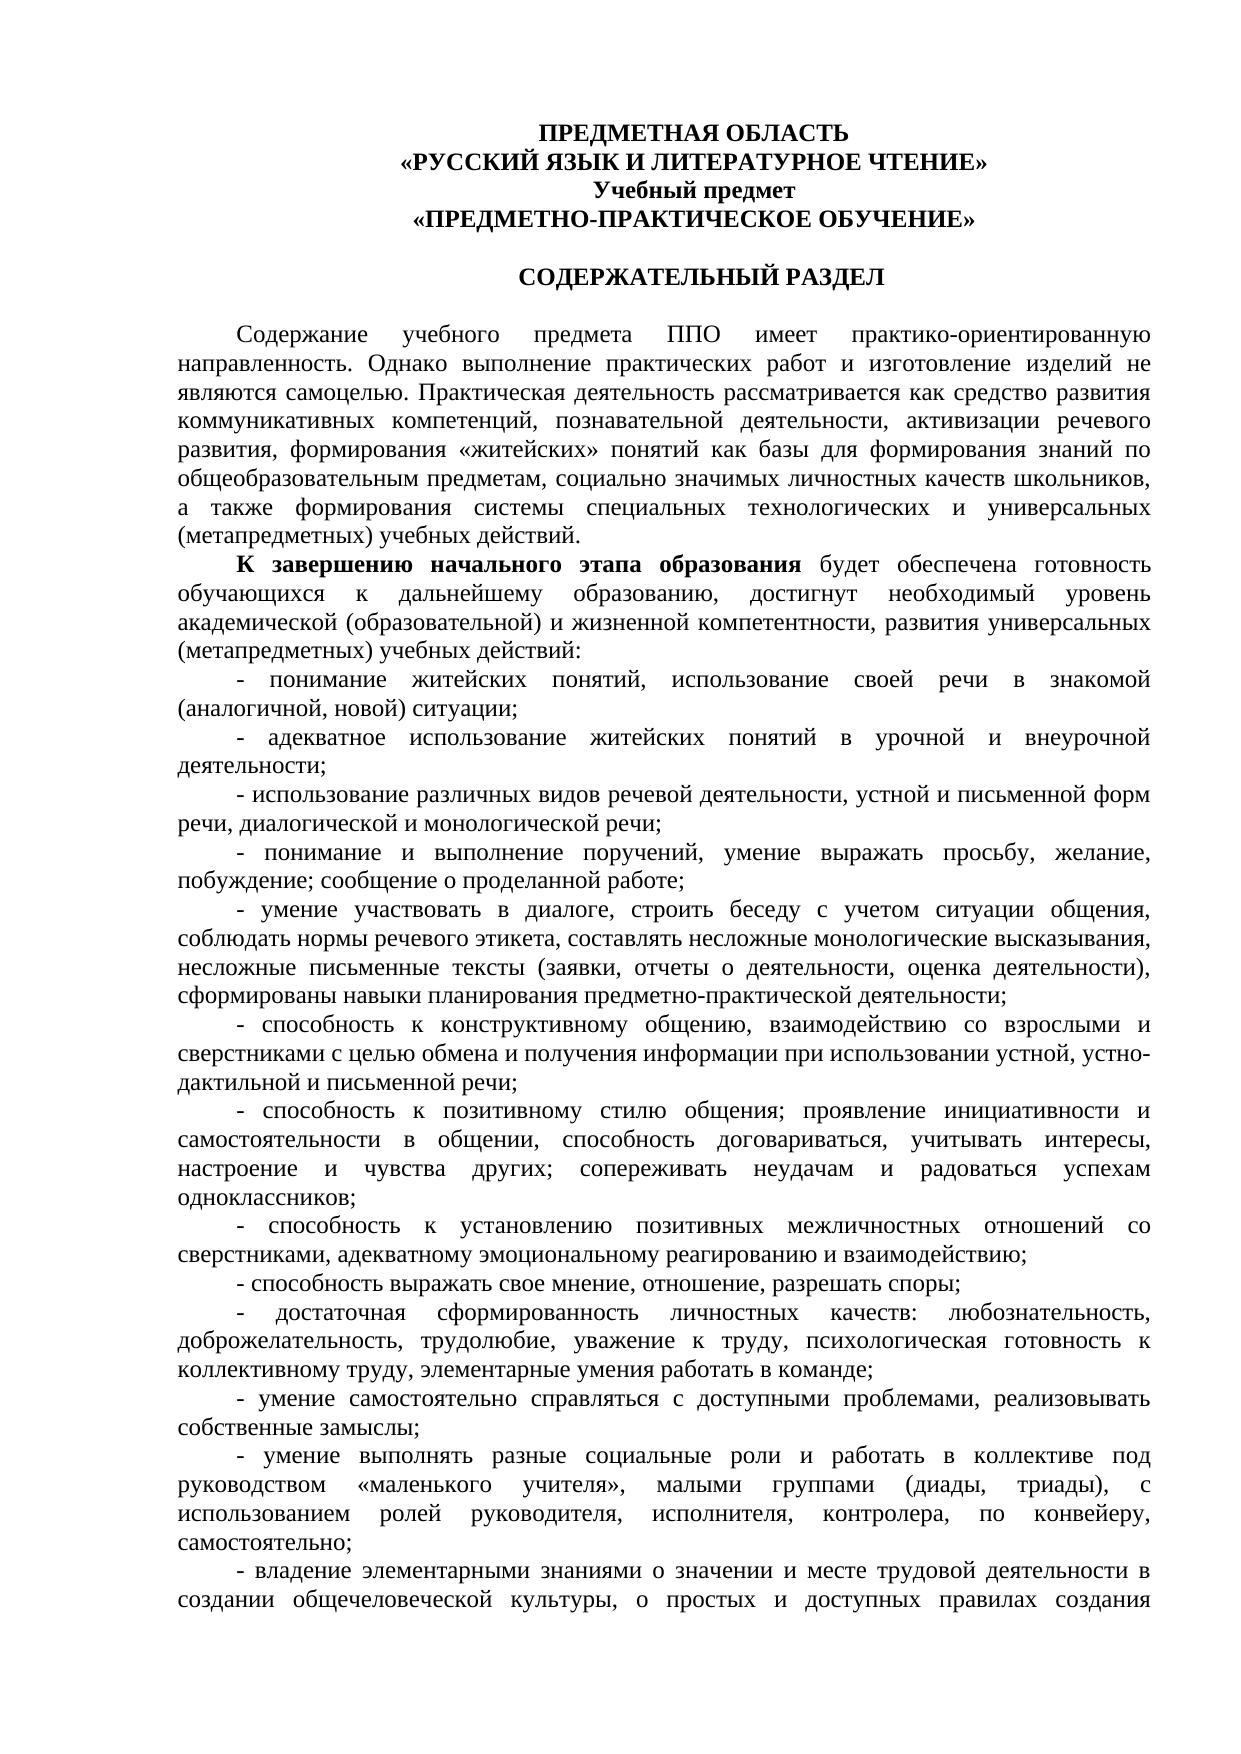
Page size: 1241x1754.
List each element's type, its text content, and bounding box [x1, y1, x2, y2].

text К завершению начального этапа образования будет обеспечена готовность обучающихся к дальнейшему образованию, достигнут необходимый уровень академической (образовательной) и жизненной компетентности, развития универсальных (метапредметных) учебных действий: [177, 549, 1152, 664]
text - умение участвовать в диалоге, строить беседу с учетом ситуации общения, соблюдать нормы речевого этикета, составлять несложные монологические высказывания, несложные письменные тексты (заявки, отчеты о деятельности, оценка деятельности), сформированы навыки планирования предметно-практической деятельности; [177, 894, 1152, 1009]
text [177, 1556, 1152, 1613]
text ПРЕДМЕТНАЯ ОБЛАСТЬ [177, 118, 1152, 147]
text «РУССКИЙ ЯЗЫК И ЛИТЕРАТУРНОЕ ЧТЕНИЕ» [177, 147, 1152, 176]
text - достаточная сформированность личностных качеств: любознательность, доброжелательность, трудолюбие, уважение к труду, психологическая готовность к коллективному труду, элементарные умения работать в команде; [177, 1297, 1152, 1383]
text Содержание учебного предмета ППО имеет практико-ориентированную направленность. Однако выполнение практических работ и изготовление изделий не являются самоцелью. Практическая деятельность рассматривается как средство развития коммуникативных компетенций, познавательной деятельности, активизации речевого развития, формирования «житейских» понятий как базы для формирования знаний по общеобразовательным предметам, социально значимых личностных качеств школьников, а также формирования системы специальных технологических и универсальных (метапредметных) учебных действий. [177, 319, 1152, 549]
text - использование различных видов речевой деятельности, устной и письменной форм речи, диалогической и монологической речи; [177, 779, 1152, 837]
text - понимание житейских понятий, использование своей речи в знакомой (аналогичной, новой) ситуации; [177, 664, 1152, 722]
text - способность к конструктивному общению, взаимодействию со взрослыми и сверстниками с целью обмена и получения информации при использовании устной, устно-дактильной и письменной речи; [177, 1009, 1152, 1096]
text - способность к позитивному стилю общения; проявление инициативности и самостоятельности в общении, способность договариваться, учитывать интересы, настроение и чувства других; сопереживать неудачам и радоваться успехам одноклассников; [177, 1096, 1152, 1211]
text - умение самостоятельно справляться с доступными проблемами, реализовывать собственные замыслы; [177, 1383, 1152, 1441]
text Учебный предмет [177, 176, 1152, 204]
text «ПРЕДМЕТНО-ПРАКТИЧЕСКОЕ ОБУЧЕНИЕ» [177, 204, 1152, 233]
text - способность к установлению позитивных межличностных отношений со сверстниками, адекватному эмоциональному реагированию и взаимодействию; [177, 1211, 1152, 1268]
text - понимание и выполнение поручений, умение выражать просьбу, желание, побуждение; сообщение о проделанной работе; [177, 837, 1152, 894]
text - способность выражать свое мнение, отношение, разрешать споры; [177, 1268, 1152, 1297]
text - умение выполнять разные социальные роли и работать в коллективе под руководством «маленького учителя», малыми группами (диады, триады), с использованием ролей руководителя, исполнителя, контролера, по конвейеру, самостоятельно; [177, 1441, 1152, 1556]
text СОДЕРЖАТЕЛЬНЫЙ РАЗДЕЛ [177, 262, 1152, 291]
text - адекватное использование житейских понятий в урочной и внеурочной деятельности; [177, 722, 1152, 779]
